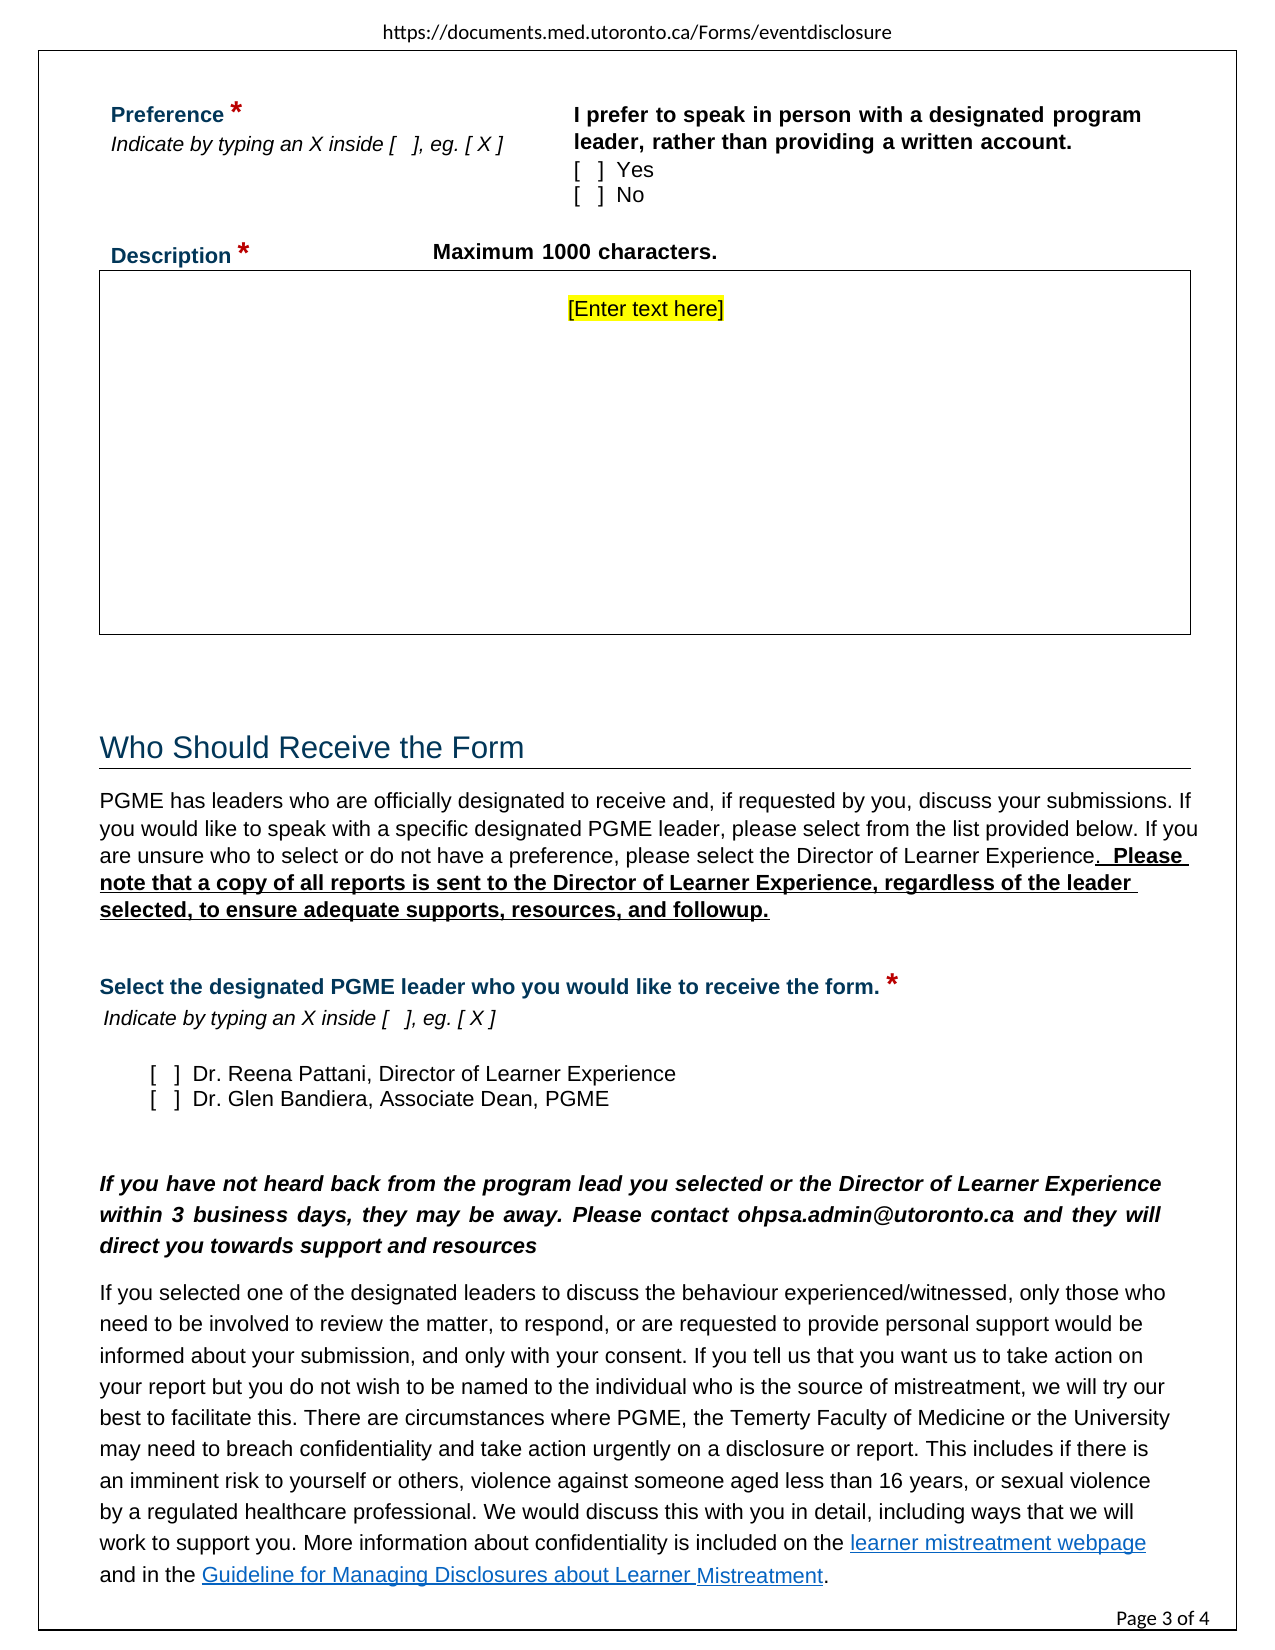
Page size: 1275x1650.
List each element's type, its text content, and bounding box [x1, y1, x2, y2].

text Select the designated PGME leader who you would like to receive the form. * [99, 966, 1200, 1001]
table_cell Maximum 1000 characters. [421, 233, 1190, 270]
text If you have not heard back from the program lead you selected or the Director of Learner Experience within 3 business days, they may be away. Please contact ohpsa.admin@utoronto.ca and they will direct you towards support and resources [99, 1171, 1164, 1258]
table_header Preference * Indicate by typing an X inside [ ], eg. [ X ] [99, 92, 562, 233]
text [ ] Dr. Reena Pattani, Director of Learner Experience [150, 1061, 1236, 1086]
text PGME has leaders who are officially designated to receive and, if requested by you, discuss your submissions. If you would like to speak with a specific designated PGME leader, please select from the list provided below. If you are unsure who to select or do not have a preference, please select the Director of Learner Experience. Please note that a copy of all reports is sent to the Director of Learner Experience, regardless of the leader selected, to ensure adequate supports, resources, and followup. [99, 788, 1200, 922]
text If you selected one of the designated leaders to discuss the behaviour experienced/witnessed, only those who need to be involved to review the matter, to respond, or are requested to provide personal support would be informed about your submission, and only with your consent. If you tell us that you want us to take action on your report but you do not wish to be named to the individual who is the source of mistreatment, we will try our best to facilitate this. There are circumstances where PGME, the Temerty Faculty of Medicine or the University may need to breach confidentiality and take action urgently on a disclosure or report. This includes if there is an imminent risk to yourself or others, violence against someone aged less than 16 years, or sexual violence by a regulated healthcare professional. We would discuss this with you in detail, including ways that we will work to support you. More information about confidentiality is included on the learner mistreatment webpage and in the Guideline for Managing Disclosures about Learner Mistreatment. [99, 1280, 1176, 1588]
text [ ] Dr. Glen Bandiera, Associate Dean, PGME [150, 1086, 1236, 1111]
text Indicate by typing an X inside [ ], eg. [ X ] [103, 1006, 1236, 1030]
table_header I prefer to speak in person with a designated program leader, rather than providing a written account. [ ] Yes [ ] No [563, 92, 1190, 233]
text Who Should Receive the Form [99, 728, 1191, 768]
table_cell [Enter text here] [100, 271, 1190, 634]
table_cell Description * [99, 233, 421, 270]
